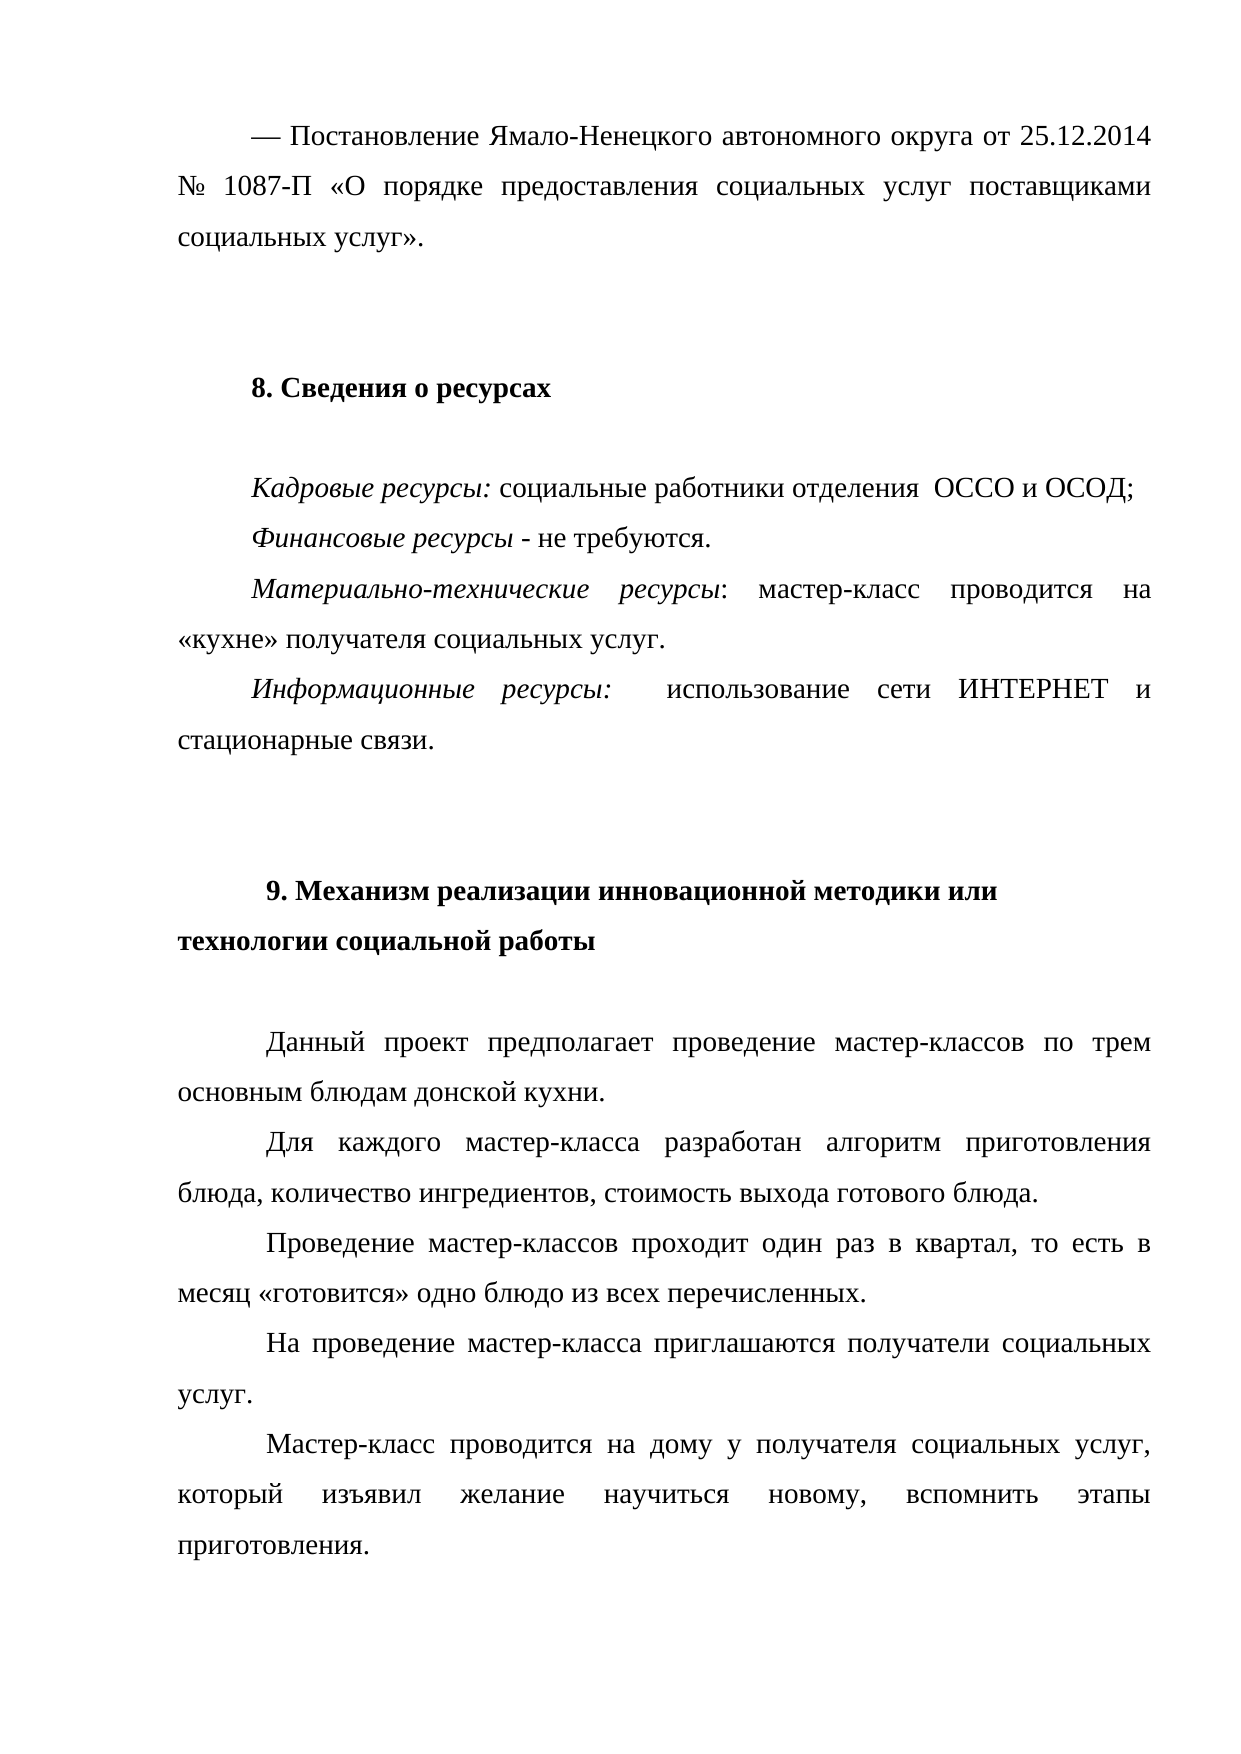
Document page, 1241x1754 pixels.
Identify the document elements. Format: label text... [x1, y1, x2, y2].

text 8. Сведения о ресурсах [177, 370, 1152, 403]
text Финансовые ресурсы - не требуются. [177, 521, 1152, 554]
text Мастер-класс проводится на дому у получателя социальных услуг, который изъявил желание научиться новому, вспомнить этапы приготовления. [177, 1426, 1152, 1560]
text Материально-технические ресурсы: мастер-класс проводится на «кухне» получателя социальных услуг. [177, 571, 1152, 655]
text — Постановление Ямало-Ненецкого автономного округа от 25.12.2014 № 1087-П «О порядке предоставления социальных услуг поставщиками социальных услуг». [177, 118, 1152, 252]
text На проведение мастер-класса приглашаются получатели социальных услуг. [177, 1326, 1152, 1409]
text Для каждого мастер-класса разработан алгоритм приготовления блюда, количество ингредиентов, стоимость выхода готового блюда. [177, 1124, 1152, 1208]
text 9. Механизм реализации инновационной методики или технологии социальной работы [177, 873, 1152, 957]
text Информационные ресурсы: использование сети ИНТЕРНЕТ и стационарные связи. [177, 672, 1152, 755]
text Проведение мастер-классов проходит один раз в квартал, то есть в месяц «готовится» одно блюдо из всех перечисленных. [177, 1225, 1152, 1309]
text Кадровые ресурсы: социальные работники отделения ОССО и ОСОД; [177, 470, 1152, 504]
text Данный проект предполагает проведение мастер-классов по трем основным блюдам донской кухни. [177, 1024, 1152, 1108]
